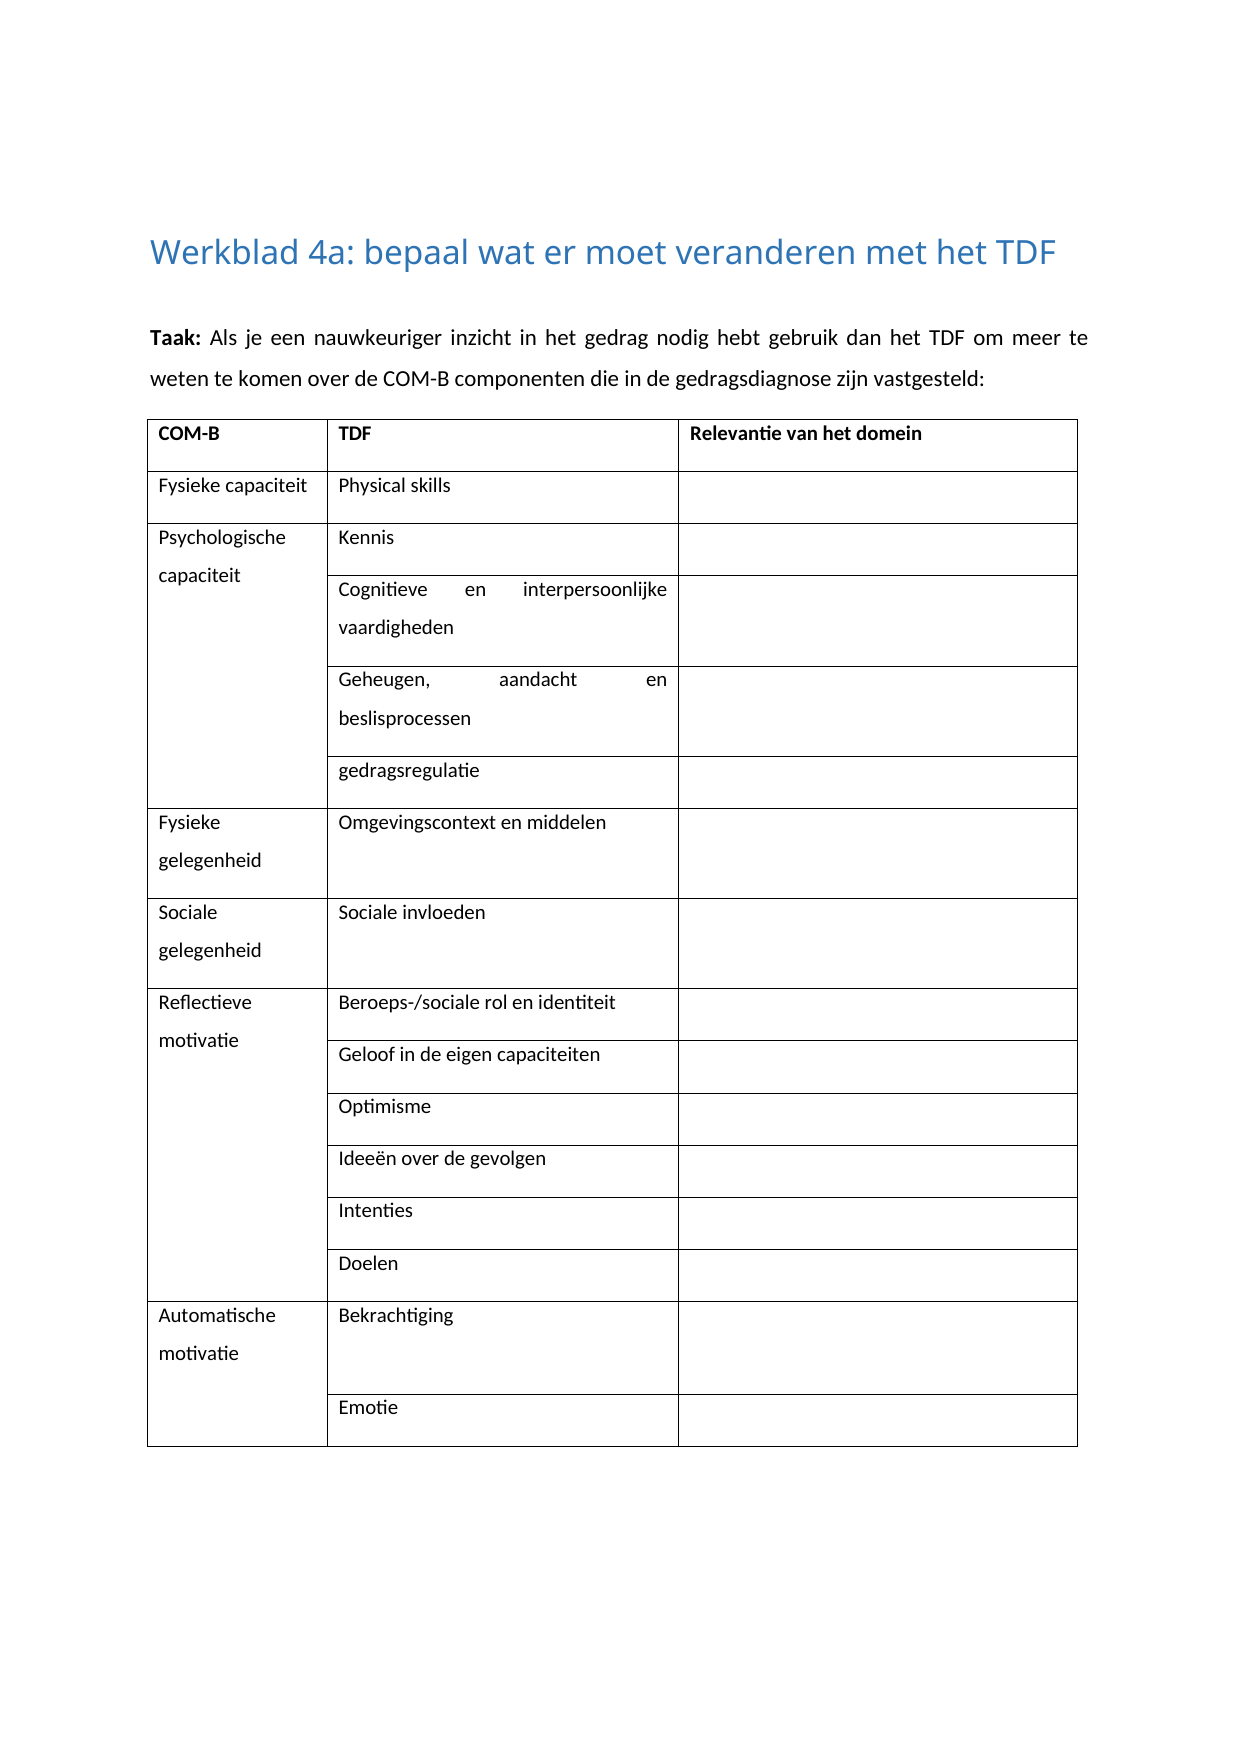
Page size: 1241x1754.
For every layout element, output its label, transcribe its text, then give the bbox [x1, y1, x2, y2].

table_cell Doelen [328, 1250, 678, 1301]
table_cell Geheugen, aandacht en beslisprocessen [328, 667, 678, 756]
table_cell Cognitieve en interpersoonlijke vaardigheden [328, 576, 678, 666]
table_cell [679, 809, 1077, 898]
table_cell Fysieke capaciteit [148, 472, 327, 523]
table_cell gedragsregulatie [328, 757, 678, 808]
table_header TDF [328, 420, 678, 471]
table_cell Sociale gelegenheid [148, 899, 327, 988]
table_header Relevantie van het domein [679, 420, 1077, 471]
table_cell [679, 1146, 1077, 1197]
table_cell Automatische motivatie [148, 1302, 327, 1446]
table_cell [679, 1302, 1077, 1393]
table_cell Geloof in de eigen capaciteiten [328, 1041, 678, 1092]
table_cell [679, 576, 1077, 666]
table_cell Bekrachtiging [328, 1302, 678, 1393]
table_cell [679, 899, 1077, 988]
table_cell [679, 1094, 1077, 1144]
table_cell [679, 524, 1077, 575]
table_cell Sociale invloeden [328, 899, 678, 988]
table_cell Reflectieve motivatie [148, 989, 327, 1301]
table_cell Intenties [328, 1198, 678, 1249]
table_cell [679, 757, 1077, 808]
table_header COM-B [148, 420, 327, 471]
table_cell [679, 1198, 1077, 1249]
subtitle Werkblad 4a: bepaal wat er moet veranderen met het TDF [150, 228, 1090, 274]
table_cell [679, 1395, 1077, 1446]
table_cell [679, 989, 1077, 1040]
text Taak: Als je een nauwkeuriger inzicht in het gedrag nodig hebt gebruik dan het TDF om meer te weten te komen over de COM-B componenten die in de gedragsdiagnose zijn vastgesteld: [150, 323, 1090, 393]
table_cell Optimisme [328, 1094, 678, 1144]
table_cell Kennis [328, 524, 678, 575]
table_cell Fysieke gelegenheid [148, 809, 327, 898]
table_cell [679, 667, 1077, 756]
table_cell [679, 1041, 1077, 1092]
table_cell Omgevingscontext en middelen [328, 809, 678, 898]
table_cell Beroeps-/sociale rol en identiteit [328, 989, 678, 1040]
table_cell Ideeën over de gevolgen [328, 1146, 678, 1197]
table_cell [679, 472, 1077, 523]
table_cell Physical skills [328, 472, 678, 523]
table_cell Emotie [328, 1395, 678, 1446]
table_cell [679, 1250, 1077, 1301]
table_cell Psychologische capaciteit [148, 524, 327, 808]
